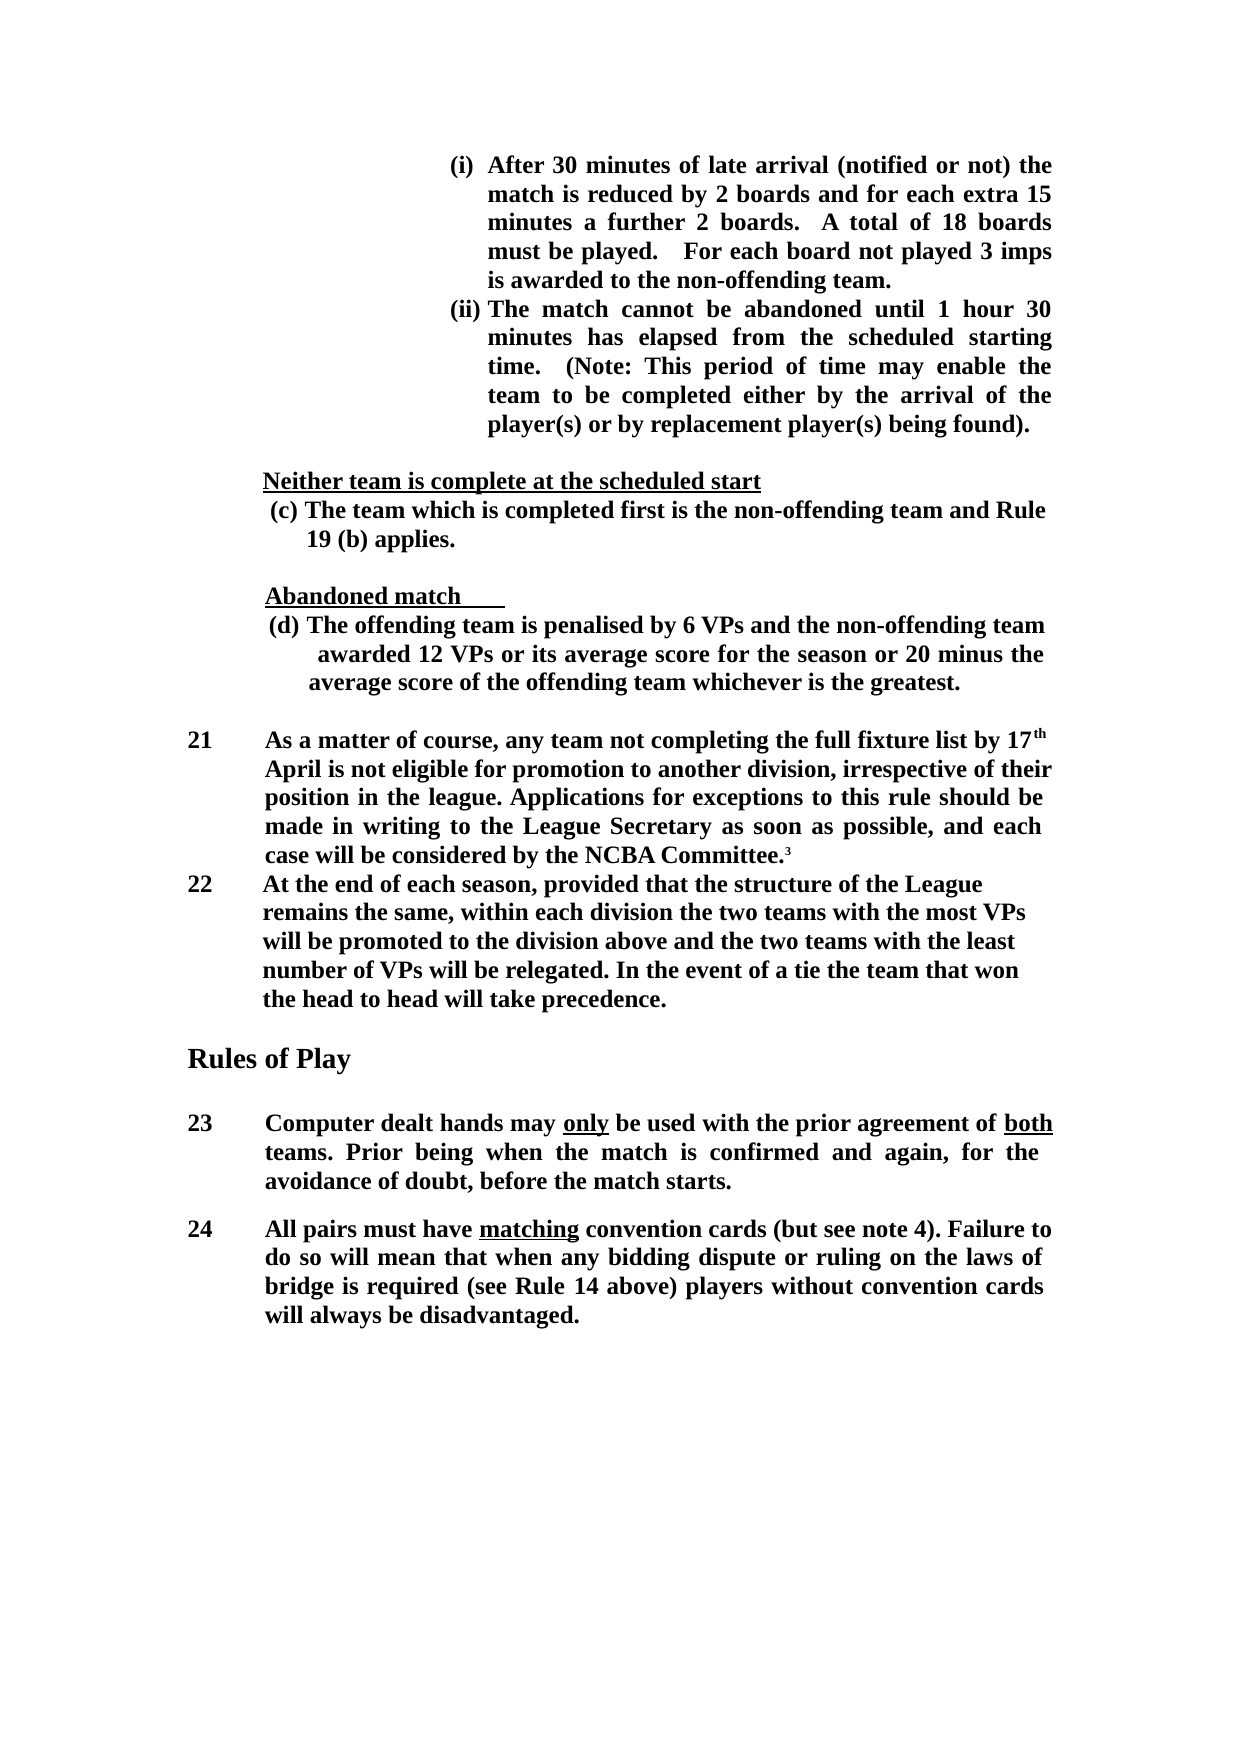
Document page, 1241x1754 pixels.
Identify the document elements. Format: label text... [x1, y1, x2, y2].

text 21 As a matter of course, any team not completing the full fixture list by 17th April is not eligible for promotion to another division, irrespective of their position in the league. Applications for exceptions to this rule should be made in writing to the League Secretary as soon as possible, and each case will be considered by the NCBA Committee.3 [187, 725, 1053, 869]
text 24 All pairs must have matching convention cards (but see note 4). Failure to do so will mean that when any bidding dispute or ruling on the laws of bridge is required (see Rule 14 above) players without convention cards will always be disadvantaged. [187, 1214, 1053, 1329]
text 22 At the end of each season, provided that the structure of the League remains the same, within each division the two teams with the most VPs will be promoted to the division above and the two teams with the least number of VPs will be relegated. In the event of a tie the team that won the head to head will take precedence. [187, 869, 1053, 1012]
text Neither team is complete at the scheduled start [187, 466, 1053, 495]
text Rules of Play [187, 1041, 1053, 1075]
text Abandoned match [187, 581, 1053, 610]
text (c) The team which is completed first is the non-offending team and Rule 19 (b) applies. [187, 495, 1053, 552]
text (d) The offending team is penalised by 6 VPs and the non-offending team awarded 12 VPs or its average score for the season or 20 minus the average score of the offending team whichever is the greatest. [187, 610, 1053, 696]
list The match cannot be abandoned until 1 hour 30 minutes has elapsed from the scheduled starting time. (Note: This period of time may enable the team to be completed either by the arrival of the player(s) or by replacement player(s) being found). [450, 294, 1053, 437]
text 23 Computer dealt hands may only be used with the prior agreement of both teams. Prior being when the match is confirmed and again, for the avoidance of doubt, before the match starts. [187, 1108, 1053, 1194]
list After 30 minutes of late arrival (notified or not) the match is reduced by 2 boards and for each extra 15 minutes a further 2 boards. A total of 18 boards must be played. For each board not played 3 imps is awarded to the non-offending team. [450, 150, 1053, 294]
